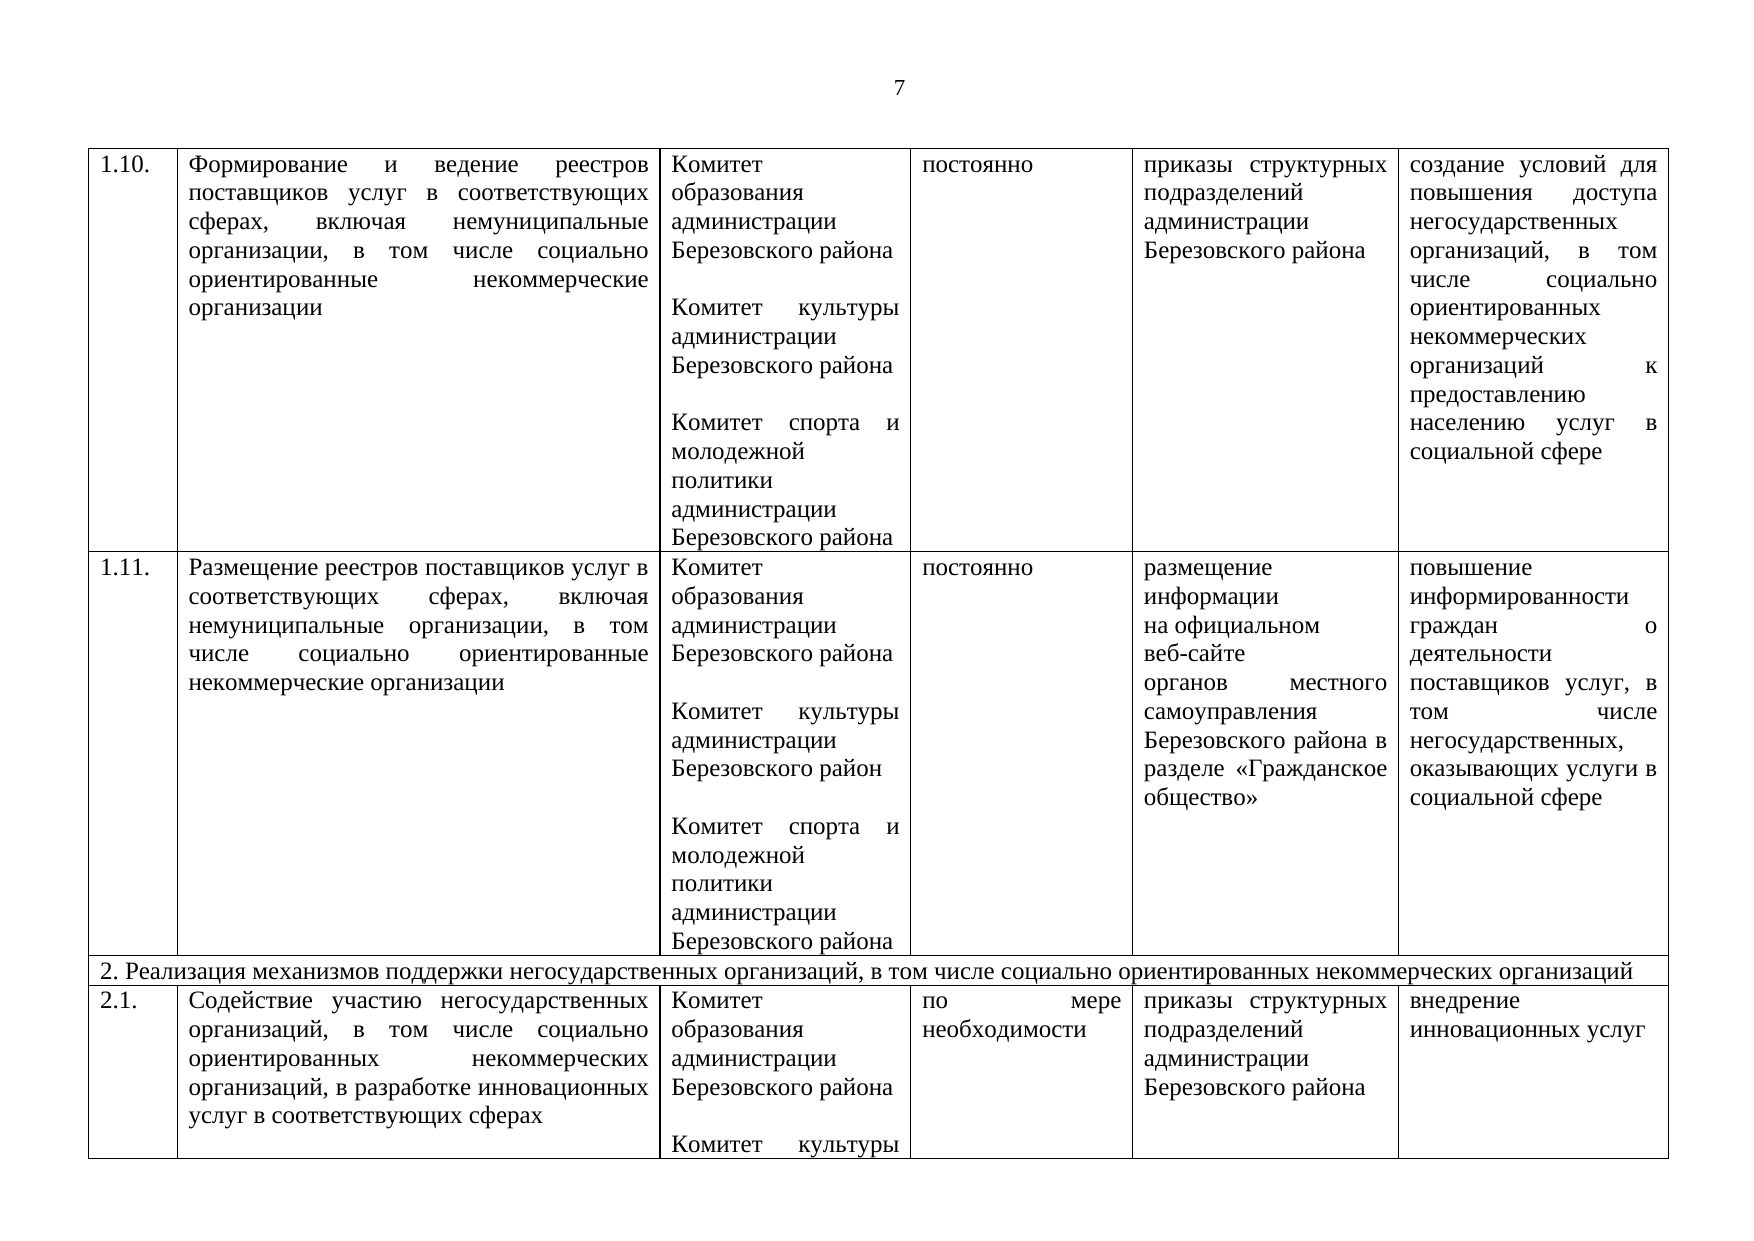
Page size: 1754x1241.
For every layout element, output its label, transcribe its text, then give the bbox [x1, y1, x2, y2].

table_cell 1.11. [89, 552, 177, 955]
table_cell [1133, 149, 1398, 551]
table_cell 2. Реализация механизмов поддержки негосударственных организаций, в том числе социально ориентированных некоммерческих организаций [89, 956, 1668, 984]
table_cell повышение информированности граждан о деятельности поставщиков услуг, в том числе негосударственных, оказывающих услуги в социальной сфере [1399, 552, 1668, 955]
table_cell 1.10. [89, 149, 177, 551]
table_cell постоянно [911, 149, 1132, 551]
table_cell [1133, 986, 1398, 1158]
table_cell постоянно [911, 552, 1132, 955]
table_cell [178, 986, 659, 1158]
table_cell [1399, 986, 1668, 1158]
table_cell Размещение реестров поставщиков услуг в соответствующих сферах, включая немуниципальные организации, в том числе социально ориентированные некоммерческие организации [178, 552, 659, 955]
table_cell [661, 986, 910, 1158]
table_cell создание условий для повышения доступа негосударственных организаций, в том числе социально ориентированных некоммерческих организаций к предоставлению населению услуг в социальной сфере [1399, 149, 1668, 551]
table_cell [911, 986, 1132, 1158]
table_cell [661, 149, 910, 551]
table_cell размещение информации на официальном веб-сайте органов местного самоуправления Березовского района в разделе «Гражданское общество» [1133, 552, 1398, 955]
table_cell Формирование и ведение реестров поставщиков услуг в соответствующих сферах, включая немуниципальные организации, в том числе социально ориентированные некоммерческие организации [178, 149, 659, 551]
table_cell Комитет образования администрации Березовского района Комитет культуры администрации Березовского район Комитет спорта и молодежной политики администрации Березовского района [661, 552, 910, 955]
table_cell 2.1. [89, 986, 177, 1158]
